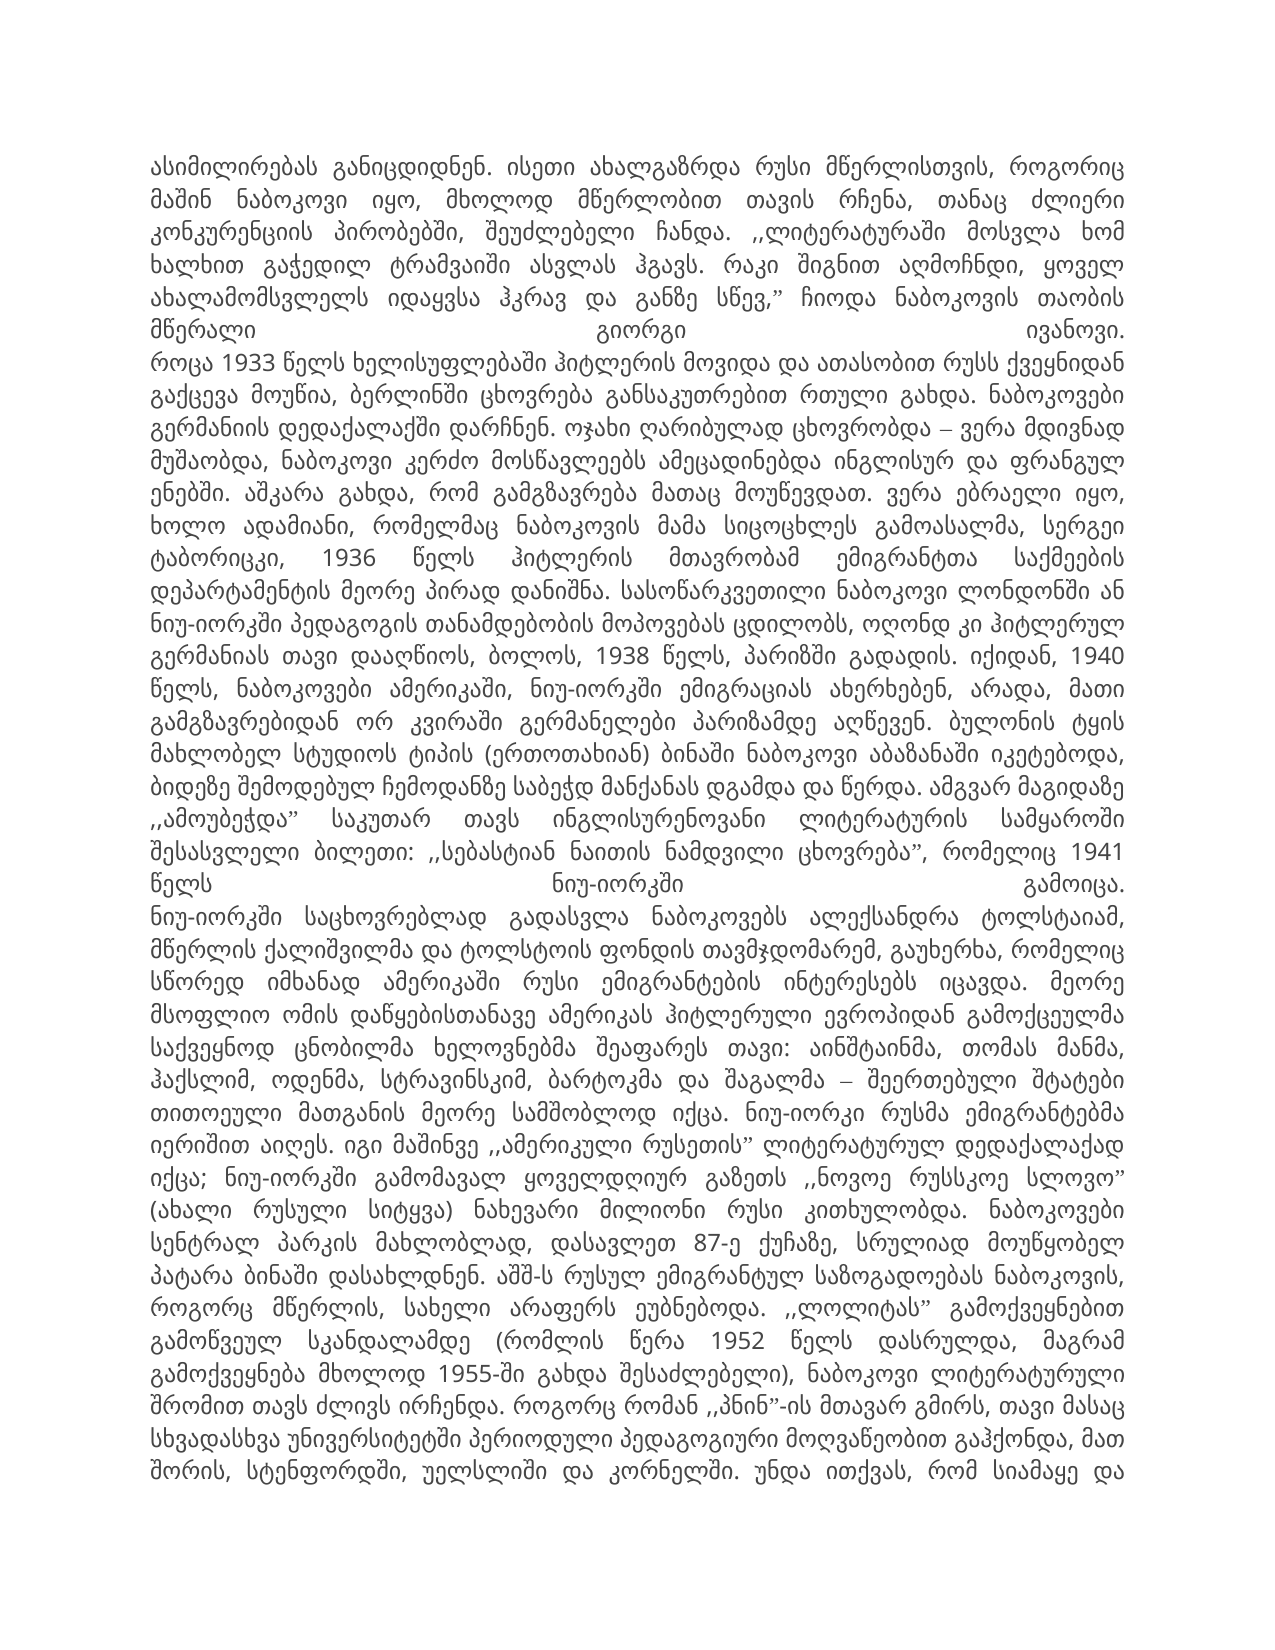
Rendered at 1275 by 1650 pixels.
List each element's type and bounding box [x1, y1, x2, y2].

text [150, 150, 1125, 1487]
